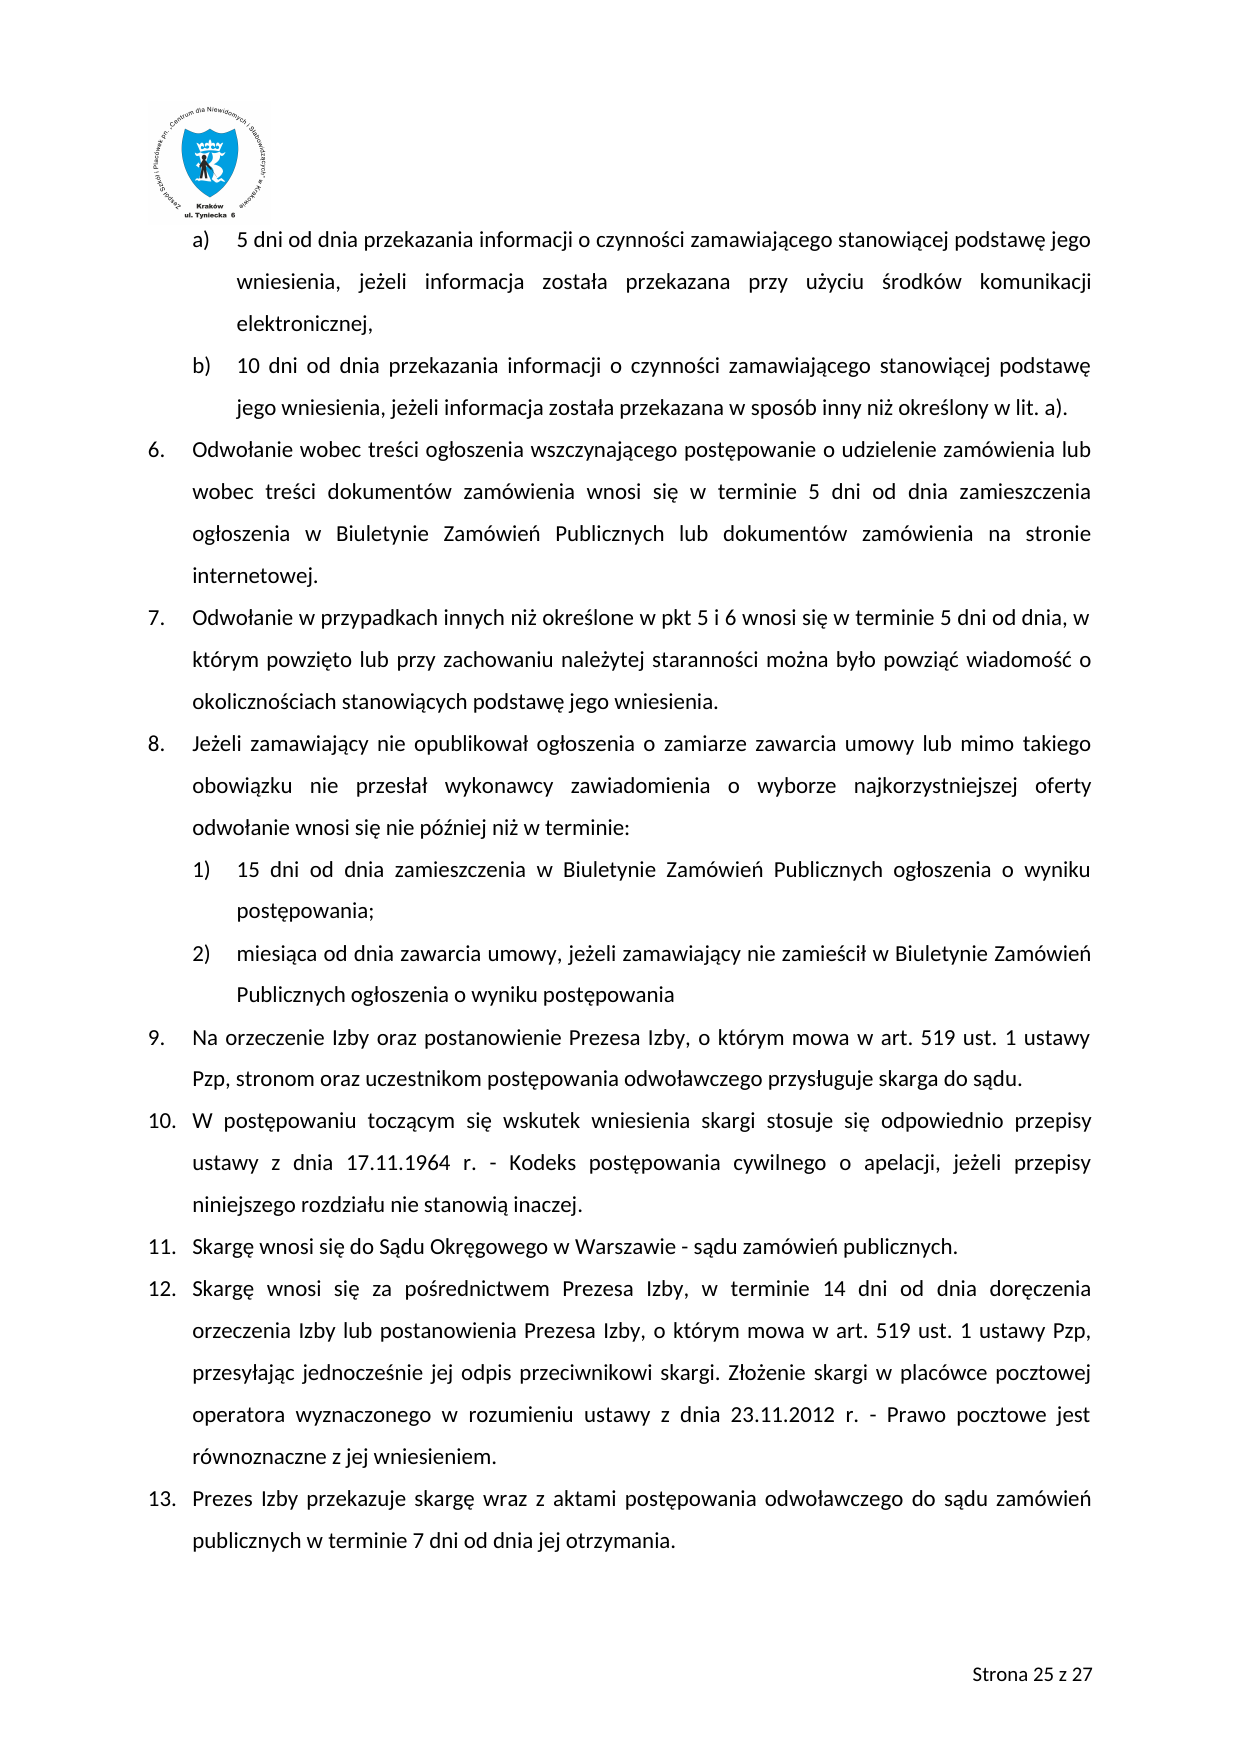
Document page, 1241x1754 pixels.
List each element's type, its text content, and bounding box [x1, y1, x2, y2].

text a) 5 dni od dnia przekazania informacji o czynności zamawiającego stanowiącej podstawę jego wniesienia, jeżeli informacja została przekazana przy użyciu środków komunikacji elektronicznej, [192, 225, 1093, 337]
text 10. W postępowaniu toczącym się wskutek wniesienia skargi stosuje się odpowiednio przepisy ustawy z dnia 17.11.1964 r. - Kodeks postępowania cywilnego o apelacji, jeżeli przepisy niniejszego rozdziału nie stanowią inaczej. [148, 1107, 1093, 1218]
text 7. Odwołanie w przypadkach innych niż określone w pkt 5 i 6 wnosi się w terminie 5 dni od dnia, w którym powzięto lub przy zachowaniu należytej staranności można było powziąć wiadomość o okolicznościach stanowiących podstawę jego wniesienia. [148, 603, 1093, 715]
text b) 10 dni od dnia przekazania informacji o czynności zamawiającego stanowiącej podstawę jego wniesienia, jeżeli informacja została przekazana w sposób inny niż określony w lit. a). [192, 351, 1093, 421]
text 6. Odwołanie wobec treści ogłoszenia wszczynającego postępowanie o udzielenie zamówienia lub wobec treści dokumentów zamówienia wnosi się w terminie 5 dni od dnia zamieszczenia ogłoszenia w Biuletynie Zamówień Publicznych lub dokumentów zamówienia na stronie internetowej. [148, 435, 1093, 589]
text 8. Jeżeli zamawiający nie opublikował ogłoszenia o zamiarze zawarcia umowy lub mimo takiego obowiązku nie przesłał wykonawcy zawiadomienia o wyborze najkorzystniejszej oferty odwołanie wnosi się nie później niż w terminie: [148, 729, 1093, 841]
text 9. Na orzeczenie Izby oraz postanowienie Prezesa Izby, o którym mowa w art. 519 ust. 1 ustawy Pzp, stronom oraz uczestnikom postępowania odwoławczego przysługuje skarga do sądu. [148, 1023, 1093, 1093]
text 2) miesiąca od dnia zawarcia umowy, jeżeli zamawiający nie zamieścił w Biuletynie Zamówień Publicznych ogłoszenia o wyniku postępowania [192, 939, 1093, 1009]
text 13. Prezes Izby przekazuje skargę wraz z aktami postępowania odwoławczego do sądu zamówień publicznych w terminie 7 dni od dnia jej otrzymania. [148, 1484, 1093, 1554]
text 11. Skargę wnosi się do Sądu Okręgowego w Warszawie - sądu zamówień publicznych. [148, 1232, 1093, 1261]
text 1) 15 dni od dnia zamieszczenia w Biuletynie Zamówień Publicznych ogłoszenia o wyniku postępowania; [192, 855, 1093, 925]
picture [147, 101, 272, 225]
text 12. Skargę wnosi się za pośrednictwem Prezesa Izby, w terminie 14 dni od dnia doręczenia orzeczenia Izby lub postanowienia Prezesa Izby, o którym mowa w art. 519 ust. 1 ustawy Pzp, przesyłając jednocześnie jej odpis przeciwnikowi skargi. Złożenie skargi w placówce pocztowej operatora wyznaczonego w rozumieniu ustawy z dnia 23.11.2012 r. - Prawo pocztowe jest równoznaczne z jej wniesieniem. [148, 1274, 1093, 1470]
